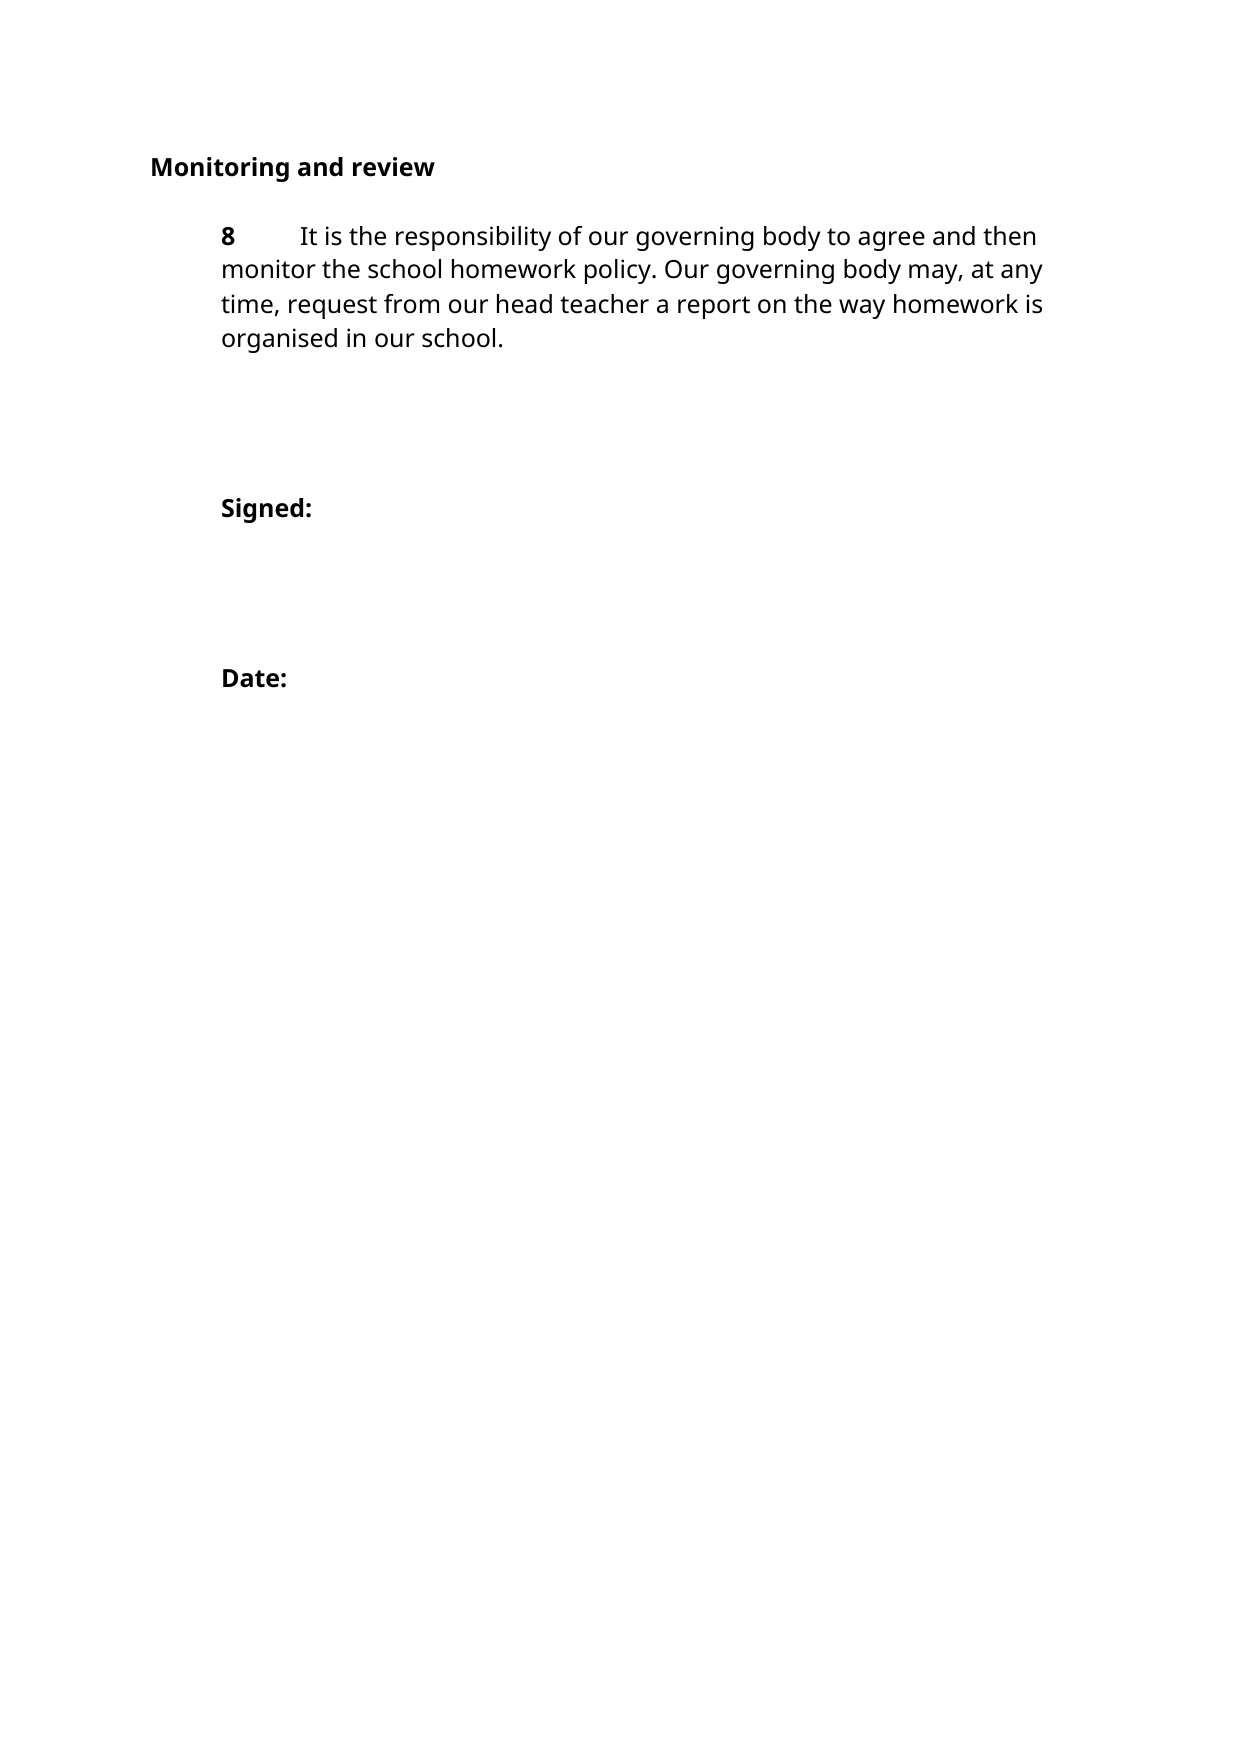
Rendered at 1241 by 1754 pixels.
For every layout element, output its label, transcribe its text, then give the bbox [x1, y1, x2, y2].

text Signed: [221, 491, 1090, 525]
text Date: [221, 661, 1090, 695]
text Monitoring and review [150, 150, 1090, 184]
text 8 It is the responsibility of our governing body to agree and then monitor the school homework policy. Our governing body may, at any time, request from our head teacher a report on the way homework is organised in our school. [221, 218, 1090, 354]
